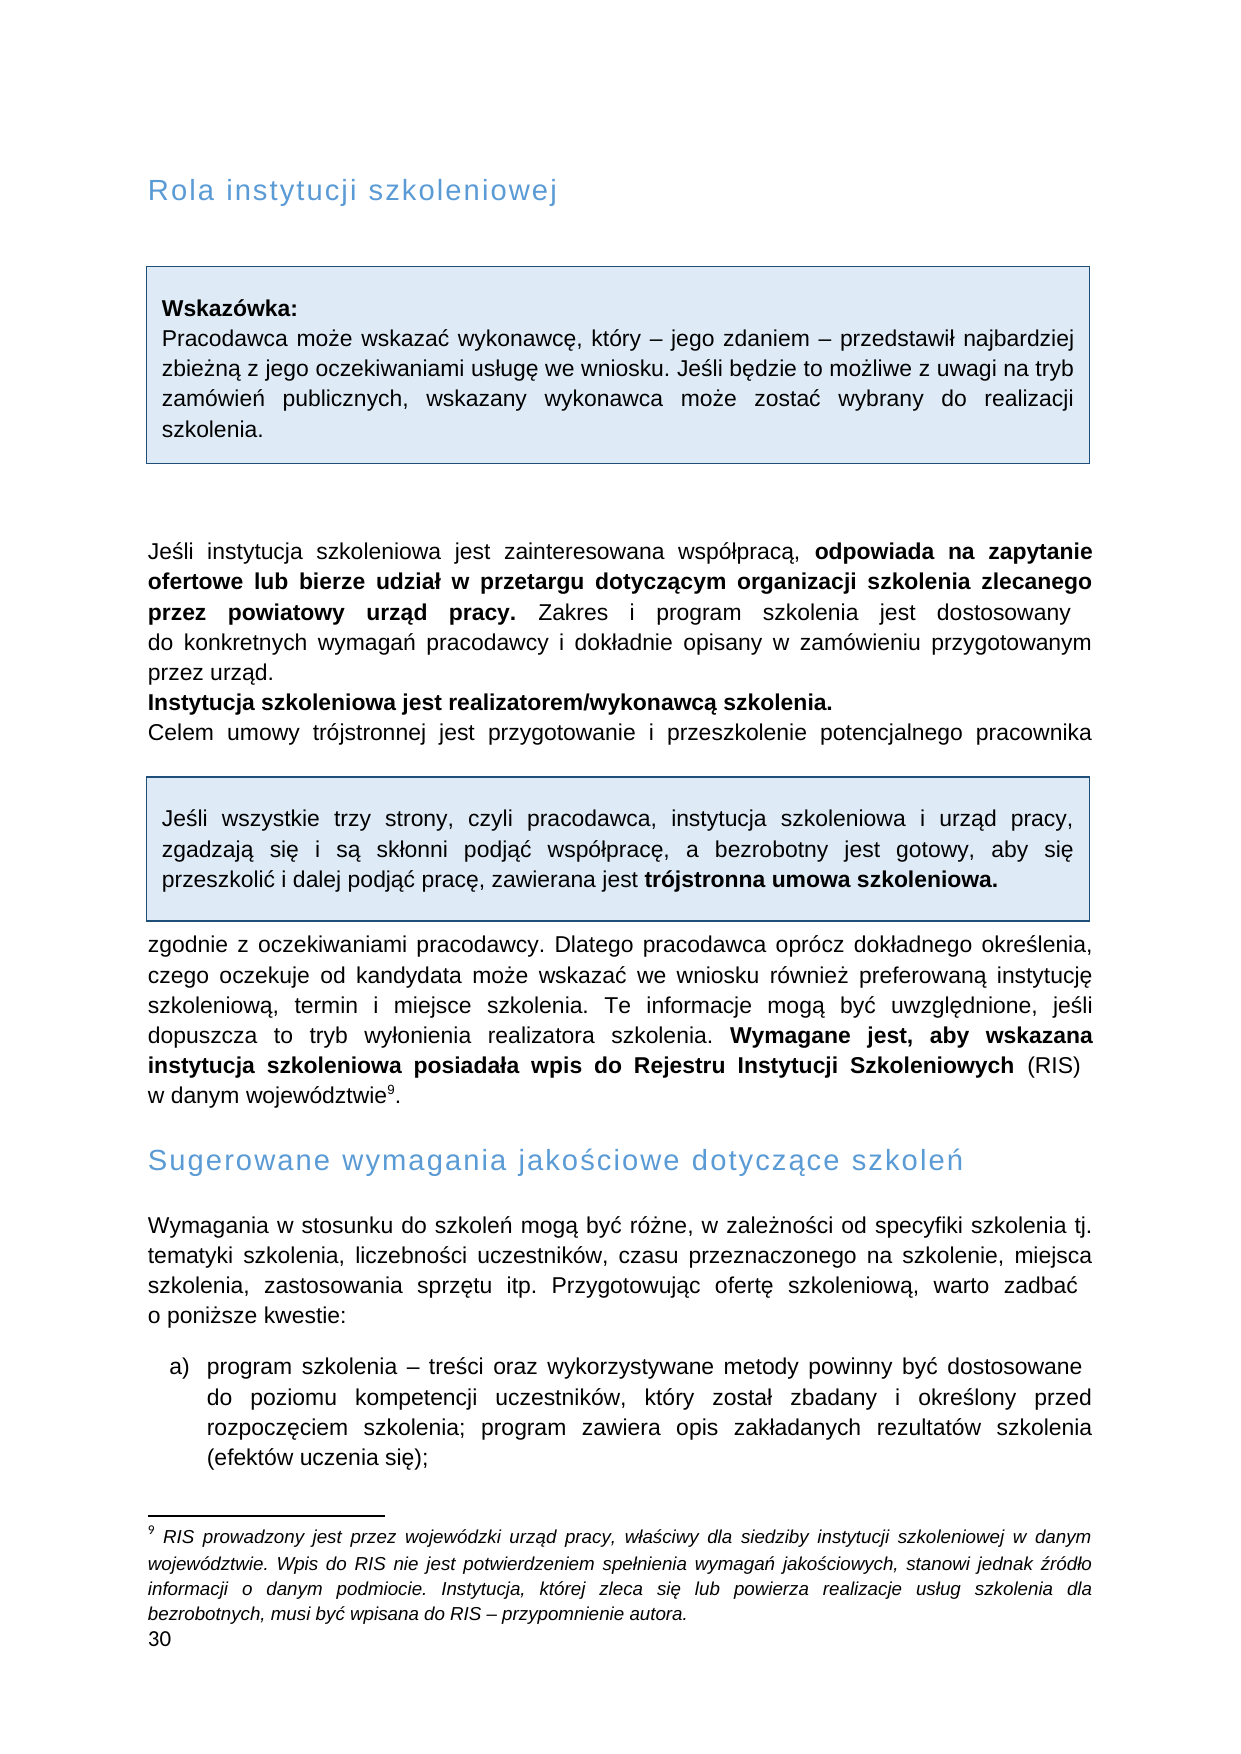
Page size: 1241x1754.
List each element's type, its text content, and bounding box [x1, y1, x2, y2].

text Wymagania w stosunku do szkoleń mogą być różne, w zależności od specyfiki szkolenia tj. tematyki szkolenia, liczebności uczestników, czasu przeznaczonego na szkolenie, miejsca szkolenia, zastosowania sprzętu itp. Przygotowując ofertę szkoleniową, warto zadbać o poniższe kwestie: [148, 1212, 1093, 1328]
subtitle Rola instytucji szkoleniowej [148, 173, 1093, 206]
text Sugerowane wymagania jakościowe dotyczące szkoleń [148, 1143, 1093, 1176]
text Celem umowy trójstronnej jest przygotowanie i przeszkolenie potencjalnego pracownika zgodnie z oczekiwaniami pracodawcy. Dlatego pracodawca oprócz dokładnego określenia, czego oczekuje od kandydata może wskazać we wniosku również preferowaną instytucję szkoleniową, termin i miejsce szkolenia. Te informacje mogą być uwzględnione, jeśli dopuszcza to tryb wyłonienia realizatora szkolenia. Wymagane jest, aby wskazana instytucja szkoleniowa posiadała wpis do Rejestru Instytucji Szkoleniowych (RIS) w danym województwie. [148, 719, 1093, 1109]
text Instytucja szkoleniowa jest realizatorem/wykonawcą szkolenia. [148, 689, 1093, 716]
list program szkolenia – treści oraz wykorzystywane metody powinny być dostosowane do poziomu kompetencji uczestników, który został zbadany i określony przed rozpoczęciem szkolenia; program zawiera opis zakładanych rezultatów szkolenia (efektów uczenia się); [169, 1353, 1093, 1470]
text Jeśli instytucja szkoleniowa jest zainteresowana współpracą, odpowiada na zapytanie ofertowe lub bierze udział w przetargu dotyczącym organizacji szkolenia zlecanego przez powiatowy urząd pracy. Zakres i program szkolenia jest dostosowany do konkretnych wymagań pracodawcy i dokładnie opisany w zamówieniu przygotowanym przez urząd. [148, 538, 1093, 685]
